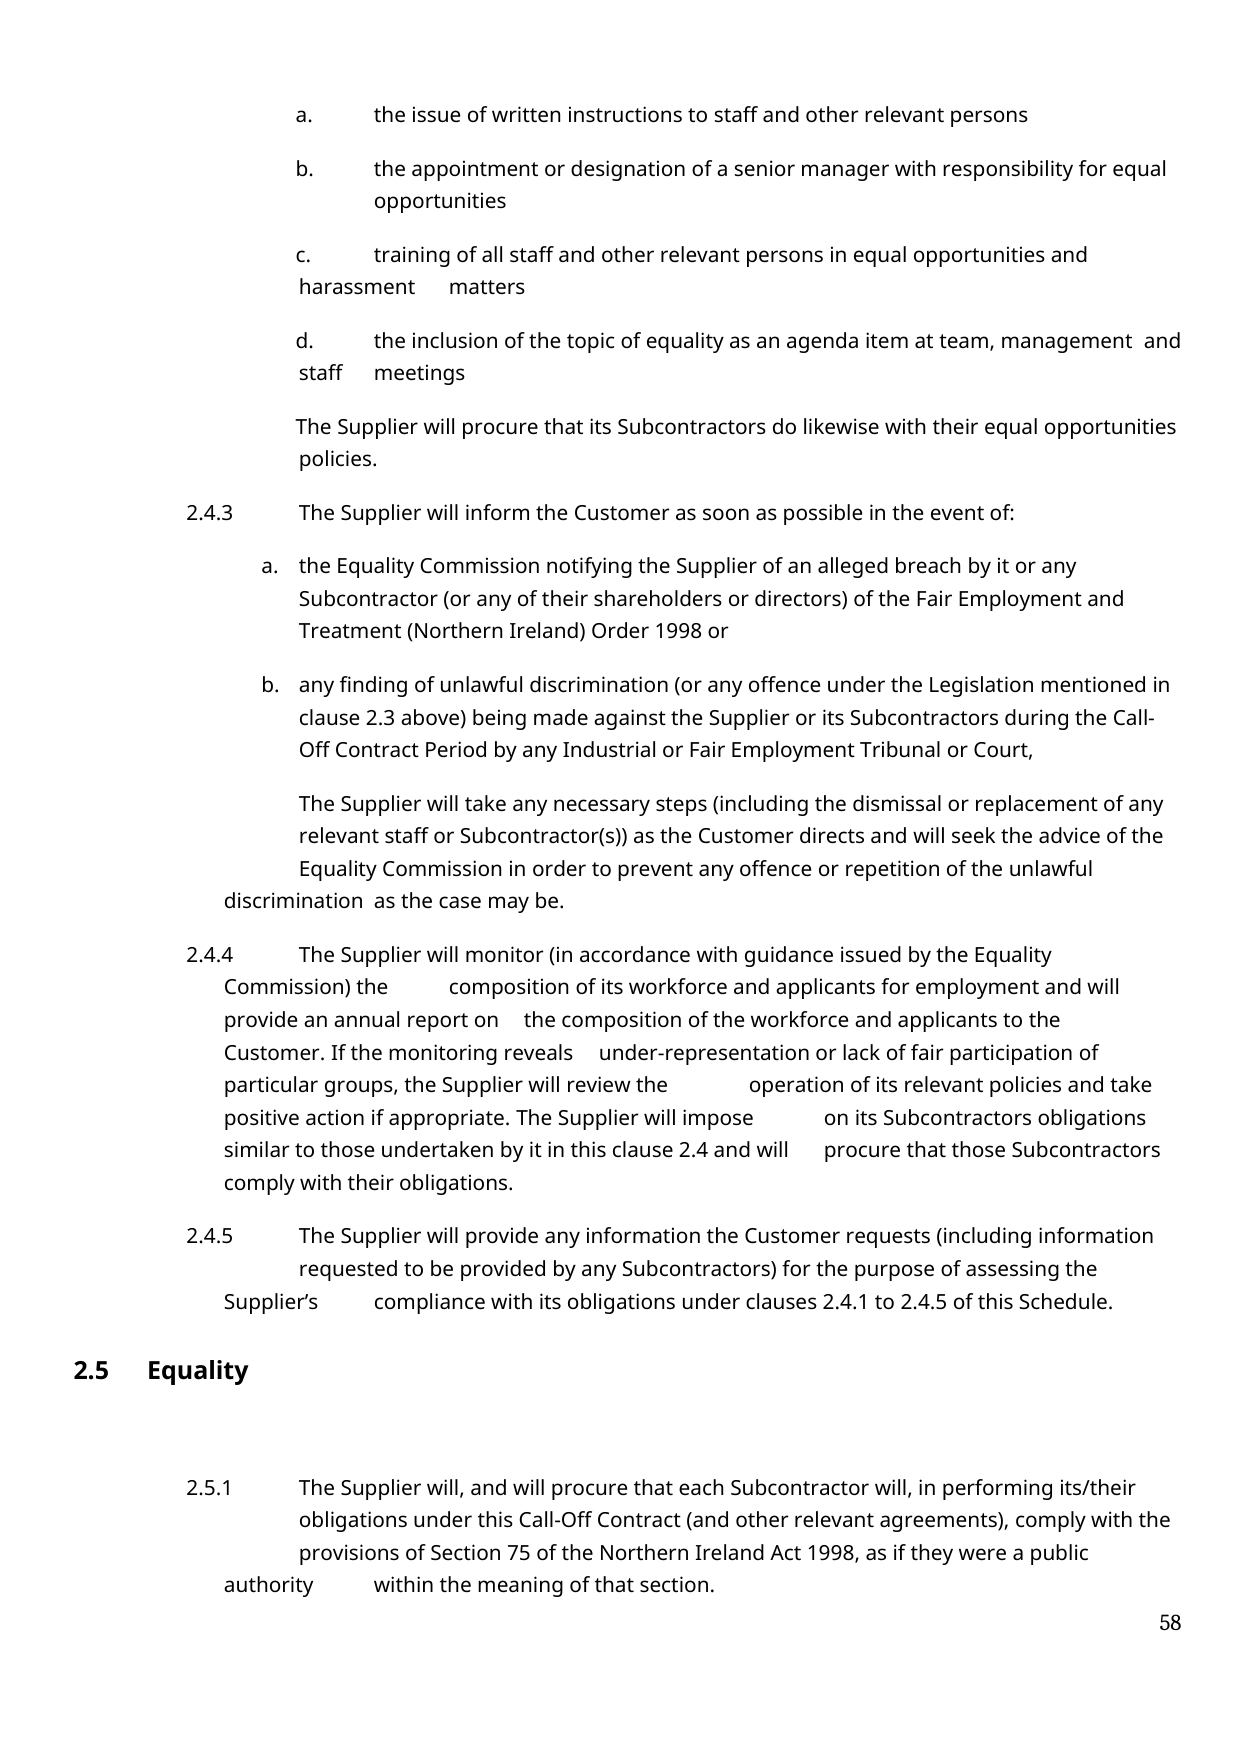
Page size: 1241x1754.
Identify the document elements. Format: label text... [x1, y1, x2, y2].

list the Equality Commission notifying the Supplier of an alleged breach by it or any Subcontractor (or any of their shareholders or directors) of the Fair Employment and Treatment (Northern Ireland) Order 1998 or [261, 551, 1181, 645]
list training of all staff and other relevant persons in equal opportunities and harassment matters [295, 240, 1181, 301]
list the appointment or designation of a senior manager with responsibility for equal opportunities [295, 154, 1181, 215]
list The Supplier will monitor (in accordance with guidance issued by the Equality Commission) the composition of its workforce and applicants for employment and will provide an annual report on the composition of the workforce and applicants to the Customer. If the monitoring reveals under-representation or lack of fair participation of particular groups, the Supplier will review the operation of its relevant policies and take positive action if appropriate. The Supplier will impose on its Subcontractors obligations similar to those undertaken by it in this clause 2.4 and will procure that those Subcontractors comply with their obligations. [186, 940, 1181, 1197]
list The Supplier will, and will procure that each Subcontractor will, in performing its/their obligations under this Call-Off Contract (and other relevant agreements), comply with the provisions of Section 75 of the Northern Ireland Act 1998, as if they were a public authority within the meaning of that section. [186, 1473, 1181, 1599]
list the issue of written instructions to staff and other relevant persons [295, 100, 1181, 129]
list The Supplier will inform the Customer as soon as possible in the event of: [186, 498, 1181, 526]
text The Supplier will take any necessary steps (including the dismissal or replacement of any relevant staff or Subcontractor(s)) as the Customer directs and will seek the advice of the Equality Commission in order to prevent any offence or repetition of the unlawful discrimination as the case may be. [224, 789, 1181, 915]
text The Supplier will procure that its Subcontractors do likewise with their equal opportunities policies. [224, 412, 1181, 473]
subtitle Equality [73, 1353, 1181, 1387]
list any finding of unlawful discrimination (or any offence under the Legislation mentioned in clause 2.3 above) being made against the Supplier or its Subcontractors during the Call-Off Contract Period by any Industrial or Fair Employment Tribunal or Court, [261, 670, 1181, 764]
list The Supplier will provide any information the Customer requests (including information requested to be provided by any Subcontractors) for the purpose of assessing the Supplier’s compliance with its obligations under clauses 2.4.1 to 2.4.5 of this Schedule. [186, 1222, 1181, 1315]
list the inclusion of the topic of equality as an agenda item at team, management and staff meetings [295, 326, 1181, 387]
